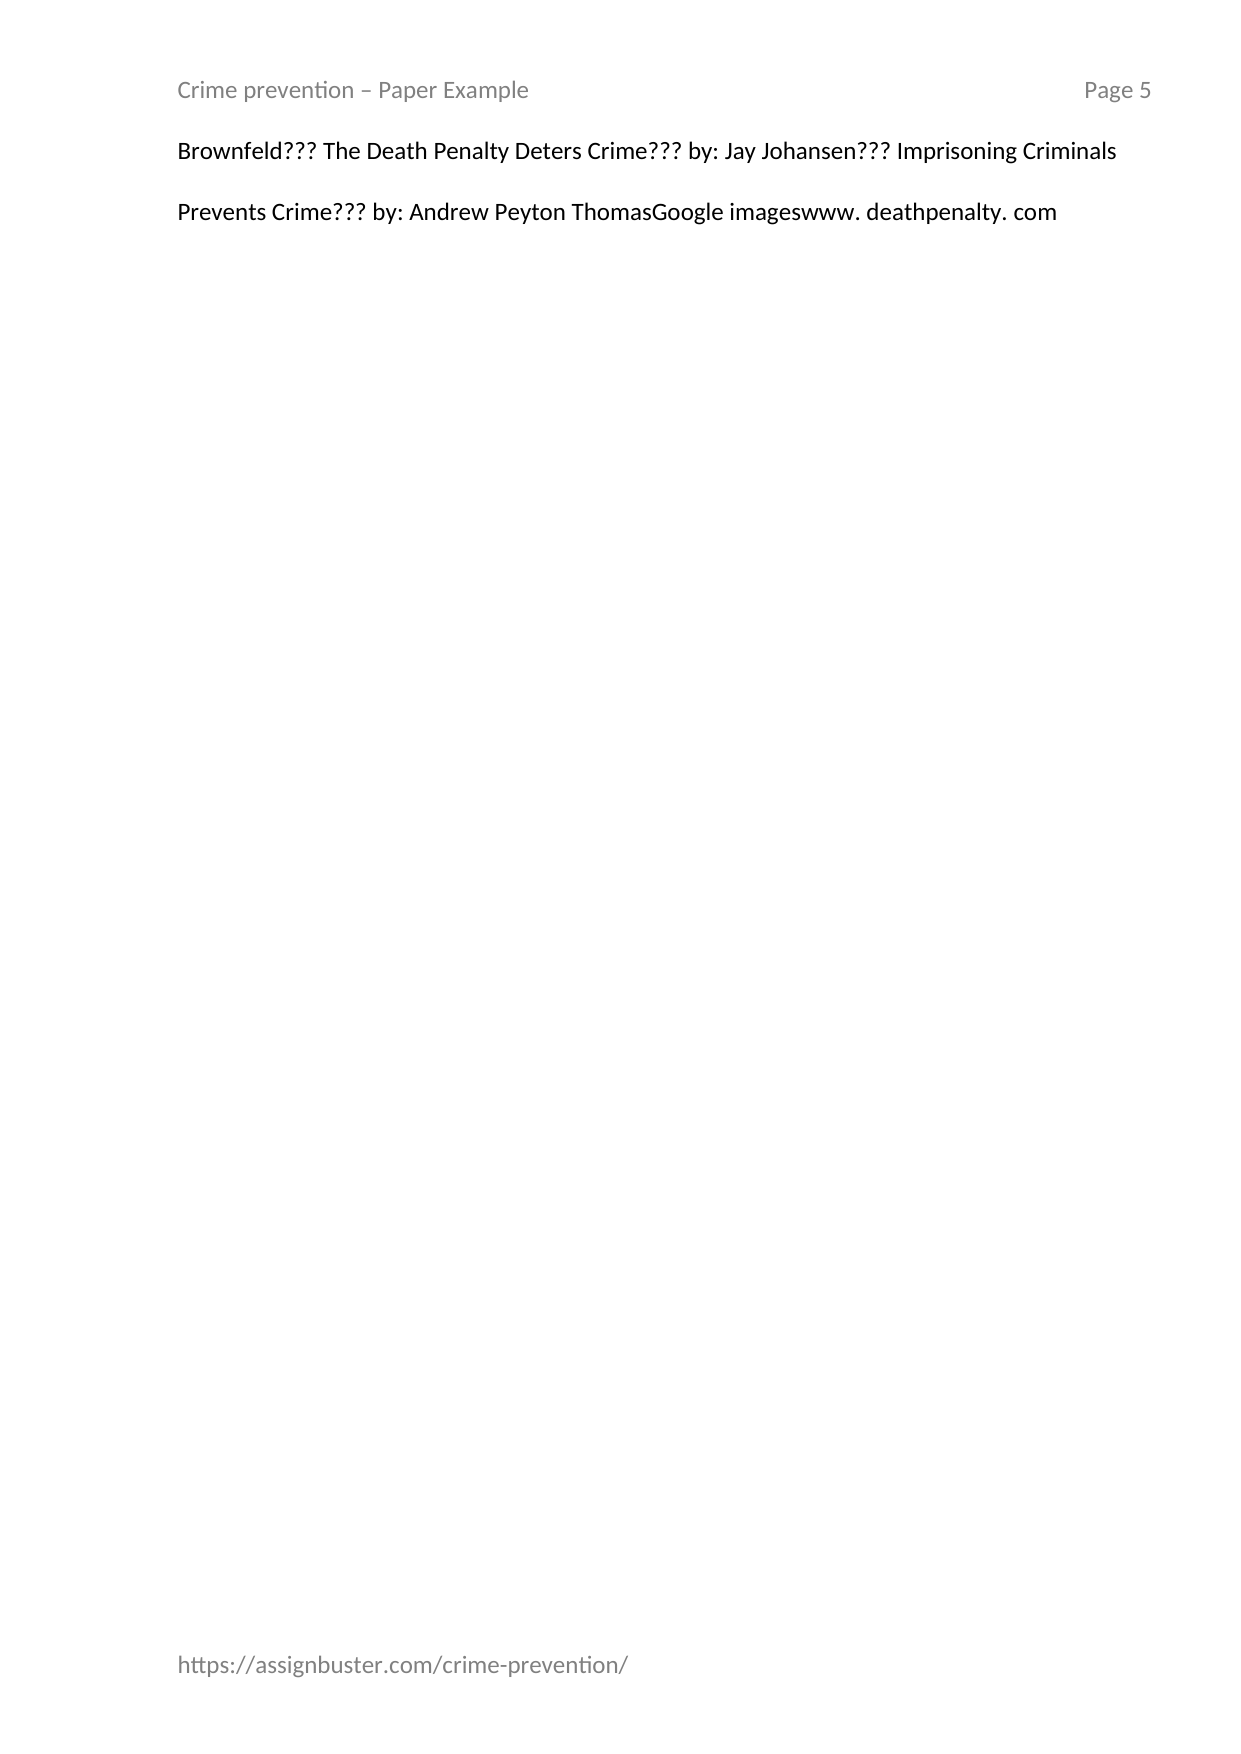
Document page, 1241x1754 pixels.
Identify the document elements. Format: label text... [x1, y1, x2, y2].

text Brownfeld??? The Death Penalty Deters Crime??? by: Jay Johansen??? Imprisoning Criminals Prevents Crime??? by: Andrew Peyton ThomasGoogle imageswww. deathpenalty. com [177, 135, 1152, 226]
